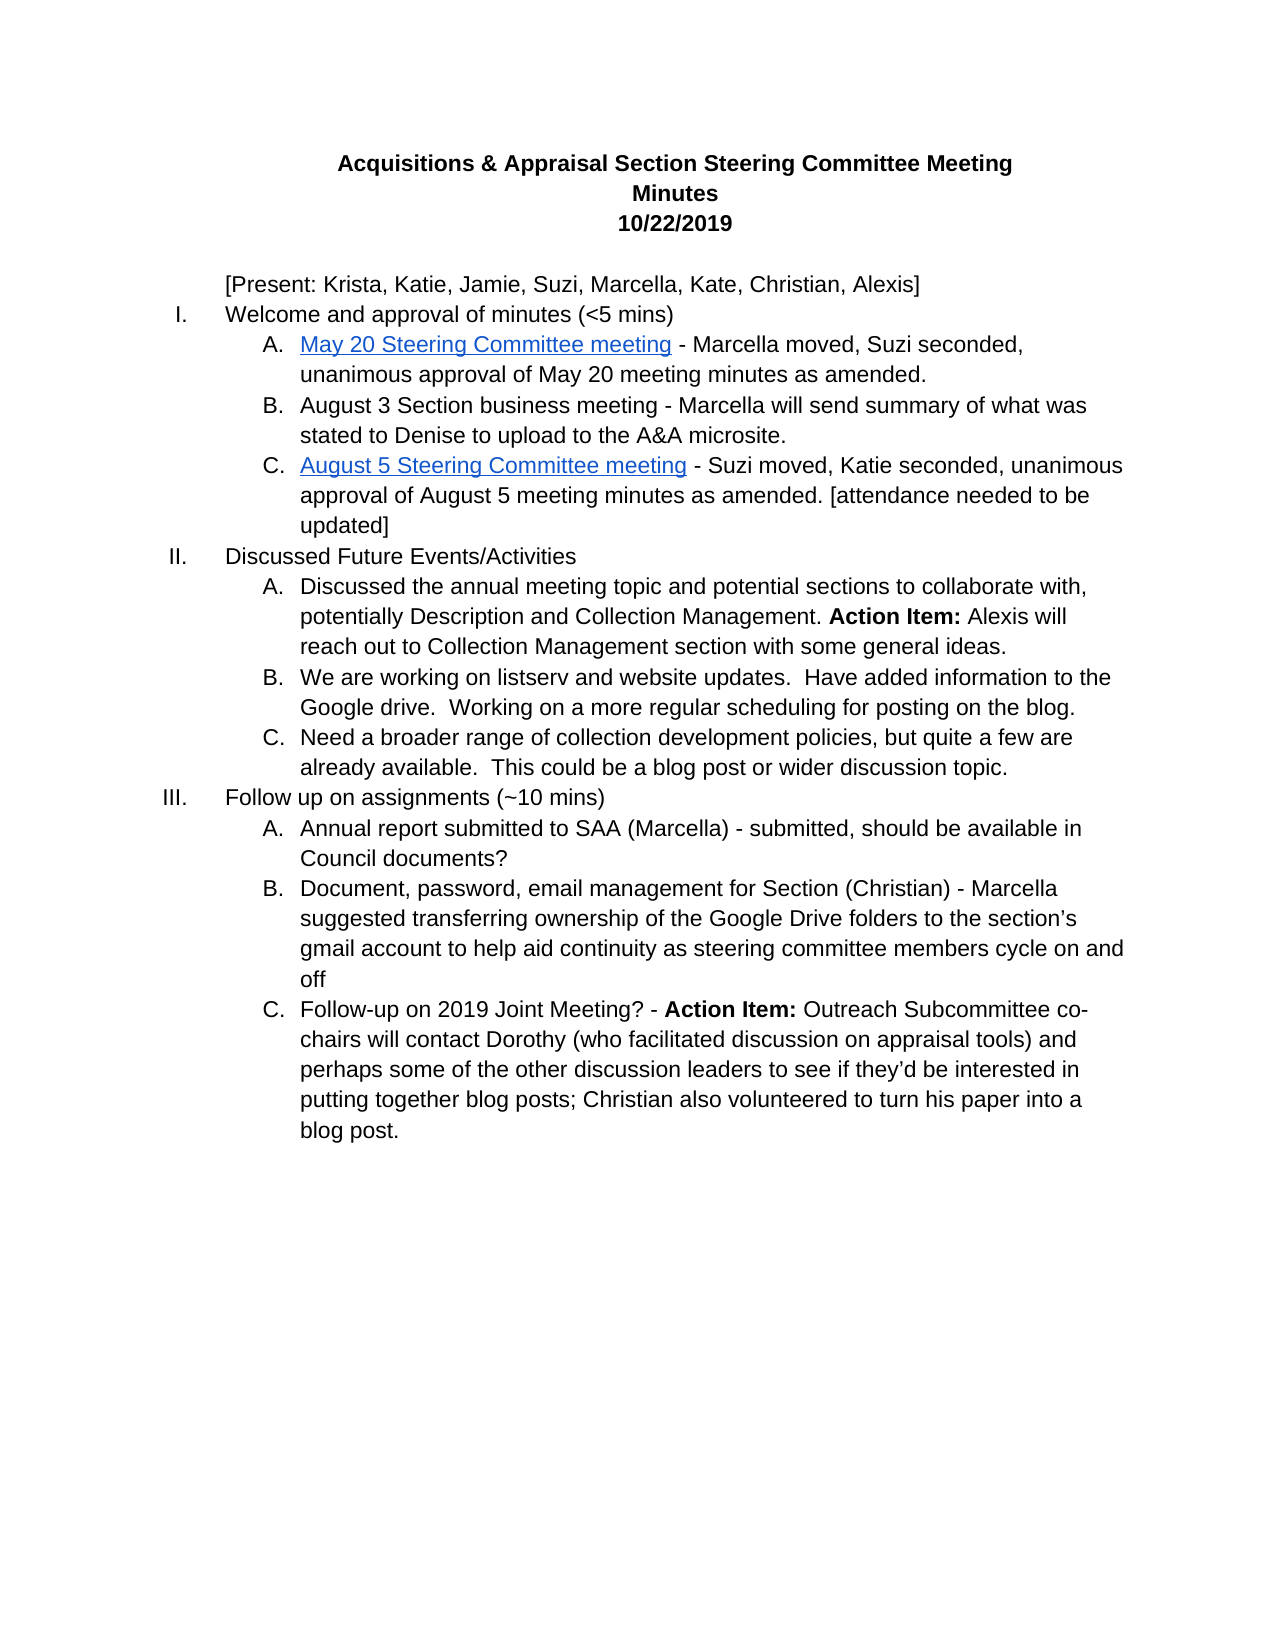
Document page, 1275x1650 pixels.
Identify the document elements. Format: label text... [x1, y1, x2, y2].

list Follow up on assignments (~10 mins) [187, 784, 1125, 811]
text 10/22/2019 [150, 210, 1125, 237]
list Follow-up on 2019 Joint Meeting? - Action Item: Outreach Subcommittee co-chairs will contact Dorothy (who facilitated discussion on appraisal tools) and perhaps some of the other discussion leaders to see if they’d be interested in putting together blog posts; Christian also volunteered to turn his paper into a blog post. [262, 996, 1125, 1143]
list August 5 Steering Committee meeting - Suzi moved, Katie seconded, unanimous approval of August 5 meeting minutes as amended. [attendance needed to be updated] [262, 452, 1125, 539]
list Welcome and approval of minutes (<5 mins) [187, 301, 1125, 327]
list Document, password, email management for Section (Christian) - Marcella suggested transferring ownership of the Google Drive folders to the section’s gmail account to help aid continuity as steering committee members cycle on and off [262, 875, 1125, 992]
list Discussed the annual meeting topic and potential sections to collaborate with, potentially Description and Collection Management. Action Item: Alexis will reach out to Collection Management section with some general ideas. [262, 573, 1125, 660]
list We are working on listserv and website updates. Have added information to the Google drive. Working on a more regular scheduling for posting on the blog. [262, 663, 1125, 720]
text Minutes [150, 180, 1125, 207]
list Annual report submitted to SAA (Marcella) - submitted, should be available in Council documents? [262, 814, 1125, 871]
text Acquisitions & Appraisal Section Steering Committee Meeting [150, 150, 1125, 176]
list Discussed Future Events/Activities [187, 543, 1125, 569]
list August 3 Section business meeting - Marcella will send summary of what was stated to Denise to upload to the A&A microsite. [262, 392, 1125, 448]
list Need a broader range of collection development policies, but quite a few are already available. This could be a blog post or wider discussion topic. [262, 724, 1125, 781]
text [Present: Krista, Katie, Jamie, Suzi, Marcella, Kate, Christian, Alexis] [150, 271, 1125, 297]
list May 20 Steering Committee meeting - Marcella moved, Suzi seconded, unanimous approval of May 20 meeting minutes as amended. [262, 331, 1125, 388]
